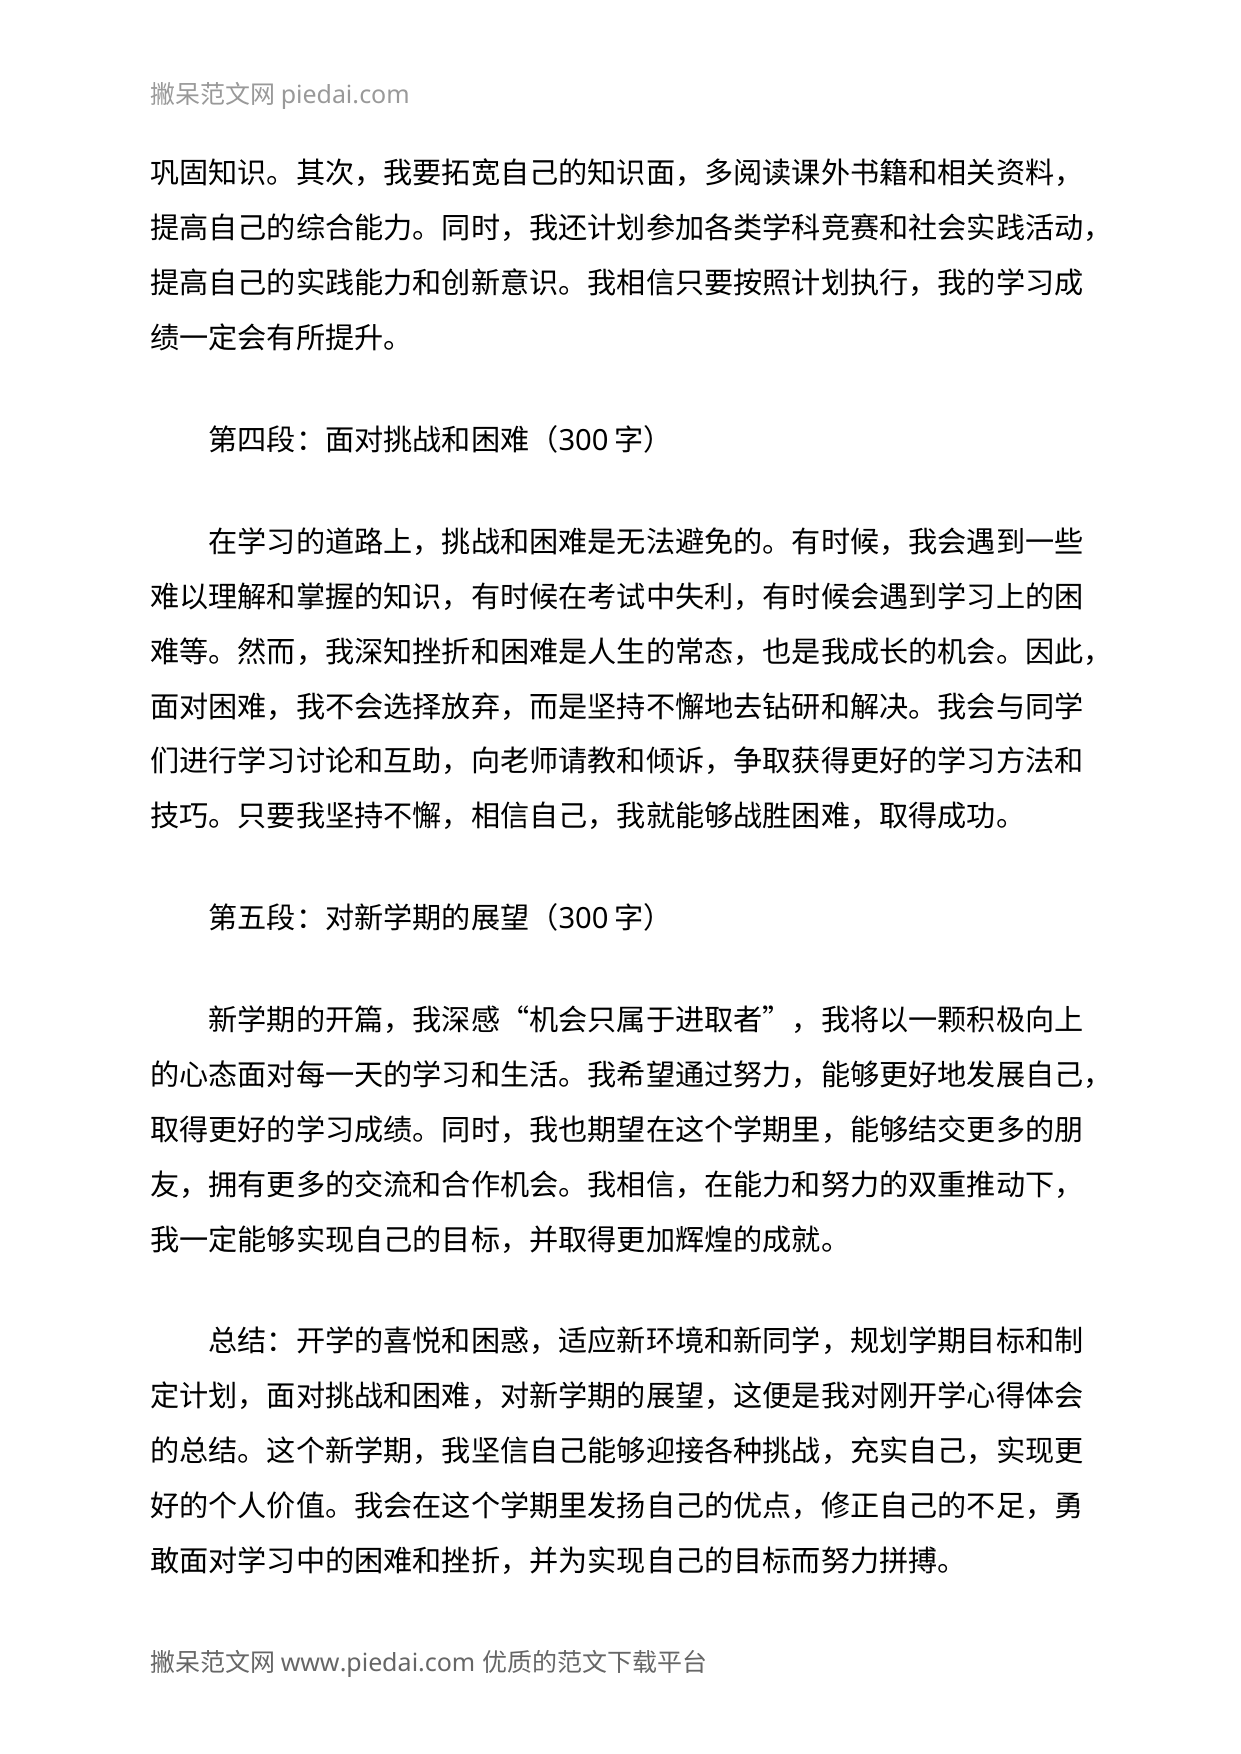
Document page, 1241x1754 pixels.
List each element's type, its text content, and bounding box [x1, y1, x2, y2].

text 第四段：面对挑战和困难（300字） [150, 416, 1090, 459]
text 第五段：对新学期的展望（300字） [150, 895, 1090, 937]
text 新学期的开篇，我深感“机会只属于进取者”，我将以一颗积极向上的心态面对每一天的学习和生活。我希望通过努力，能够更好地发展自己，取得更好的学习成绩。同时，我也期望在这个学期里，能够结交更多的朋友，拥有更多的交流和合作机会。我相信，在能力和努力的双重推动下，我一定能够实现自己的目标，并取得更加辉煌的成就。 [150, 997, 1090, 1258]
text 总结：开学的喜悦和困惑，适应新环境和新同学，规划学期目标和制定计划，面对挑战和困难，对新学期的展望，这便是我对刚开学心得体会的总结。这个新学期，我坚信自己能够迎接各种挑战，充实自己，实现更好的个人价值。我会在这个学期里发扬自己的优点，修正自己的不足，勇敢面对学习中的困难和挫折，并为实现自己的目标而努力拼搏。 [150, 1318, 1090, 1580]
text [150, 150, 1090, 357]
text 在学习的道路上，挑战和困难是无法避免的。有时候，我会遇到一些难以理解和掌握的知识，有时候在考试中失利，有时候会遇到学习上的困难等。然而，我深知挫折和困难是人生的常态，也是我成长的机会。因此，面对困难，我不会选择放弃，而是坚持不懈地去钻研和解决。我会与同学们进行学习讨论和互助，向老师请教和倾诉，争取获得更好的学习方法和技巧。只要我坚持不懈，相信自己，我就能够战胜困难，取得成功。 [150, 518, 1090, 835]
